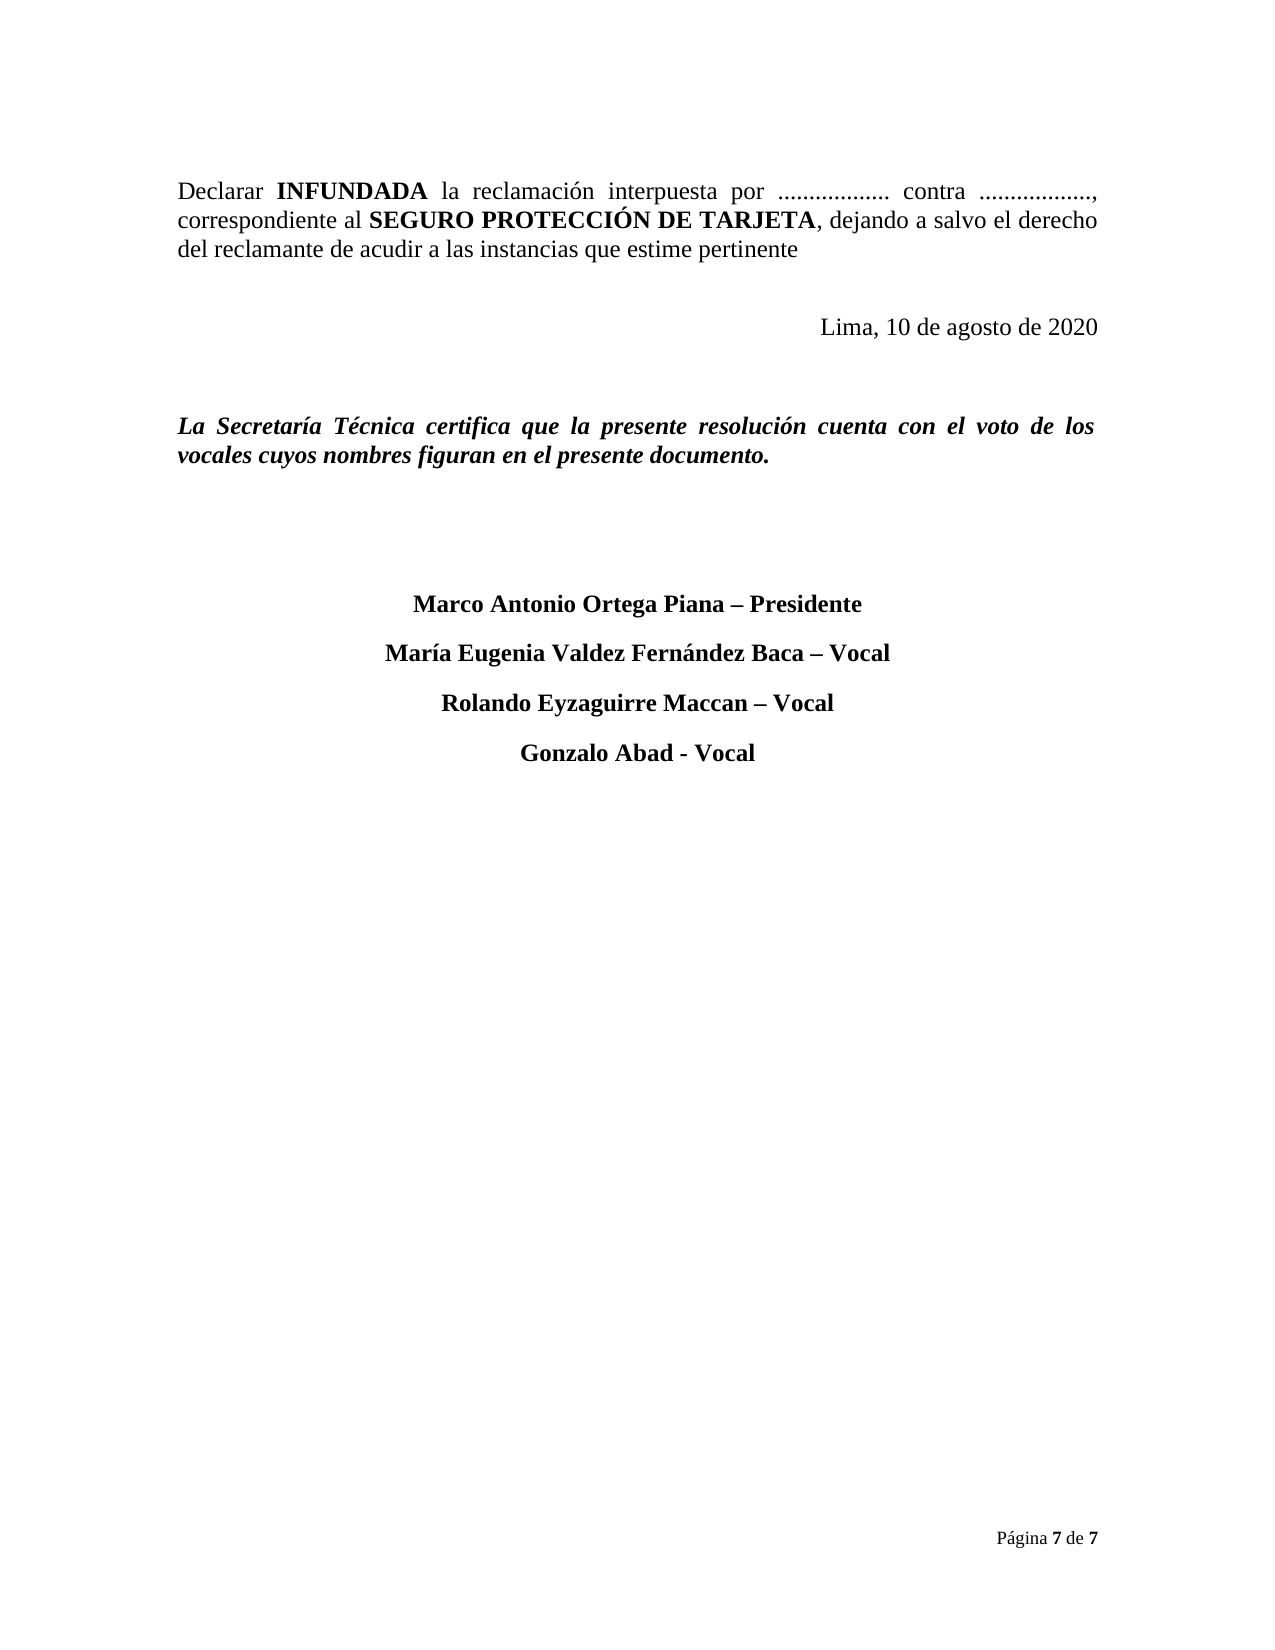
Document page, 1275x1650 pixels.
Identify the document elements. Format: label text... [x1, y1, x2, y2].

text Rolando Eyzaguirre Maccan – Vocal [177, 688, 1098, 717]
text Lima, 10 de agosto de 2020 [177, 312, 1098, 341]
text Marco Antonio Ortega Piana – Presidente [177, 589, 1098, 618]
text La Secretaría Técnica certifica que la presente resolución cuenta con el voto de los vocales cuyos nombres figuran en el presente documento. [177, 411, 1098, 469]
text Gonzalo Abad - Vocal [177, 738, 1098, 766]
text Declarar INFUNDADA la reclamación interpuesta por .................. contra .................., correspondiente al SEGURO PROTECCIÓN DE TARJETA, dejando a salvo el derecho del reclamante de acudir a las instancias que estime pertinente [177, 176, 1098, 263]
text María Eugenia Valdez Fernández Baca – Vocal [177, 638, 1098, 667]
